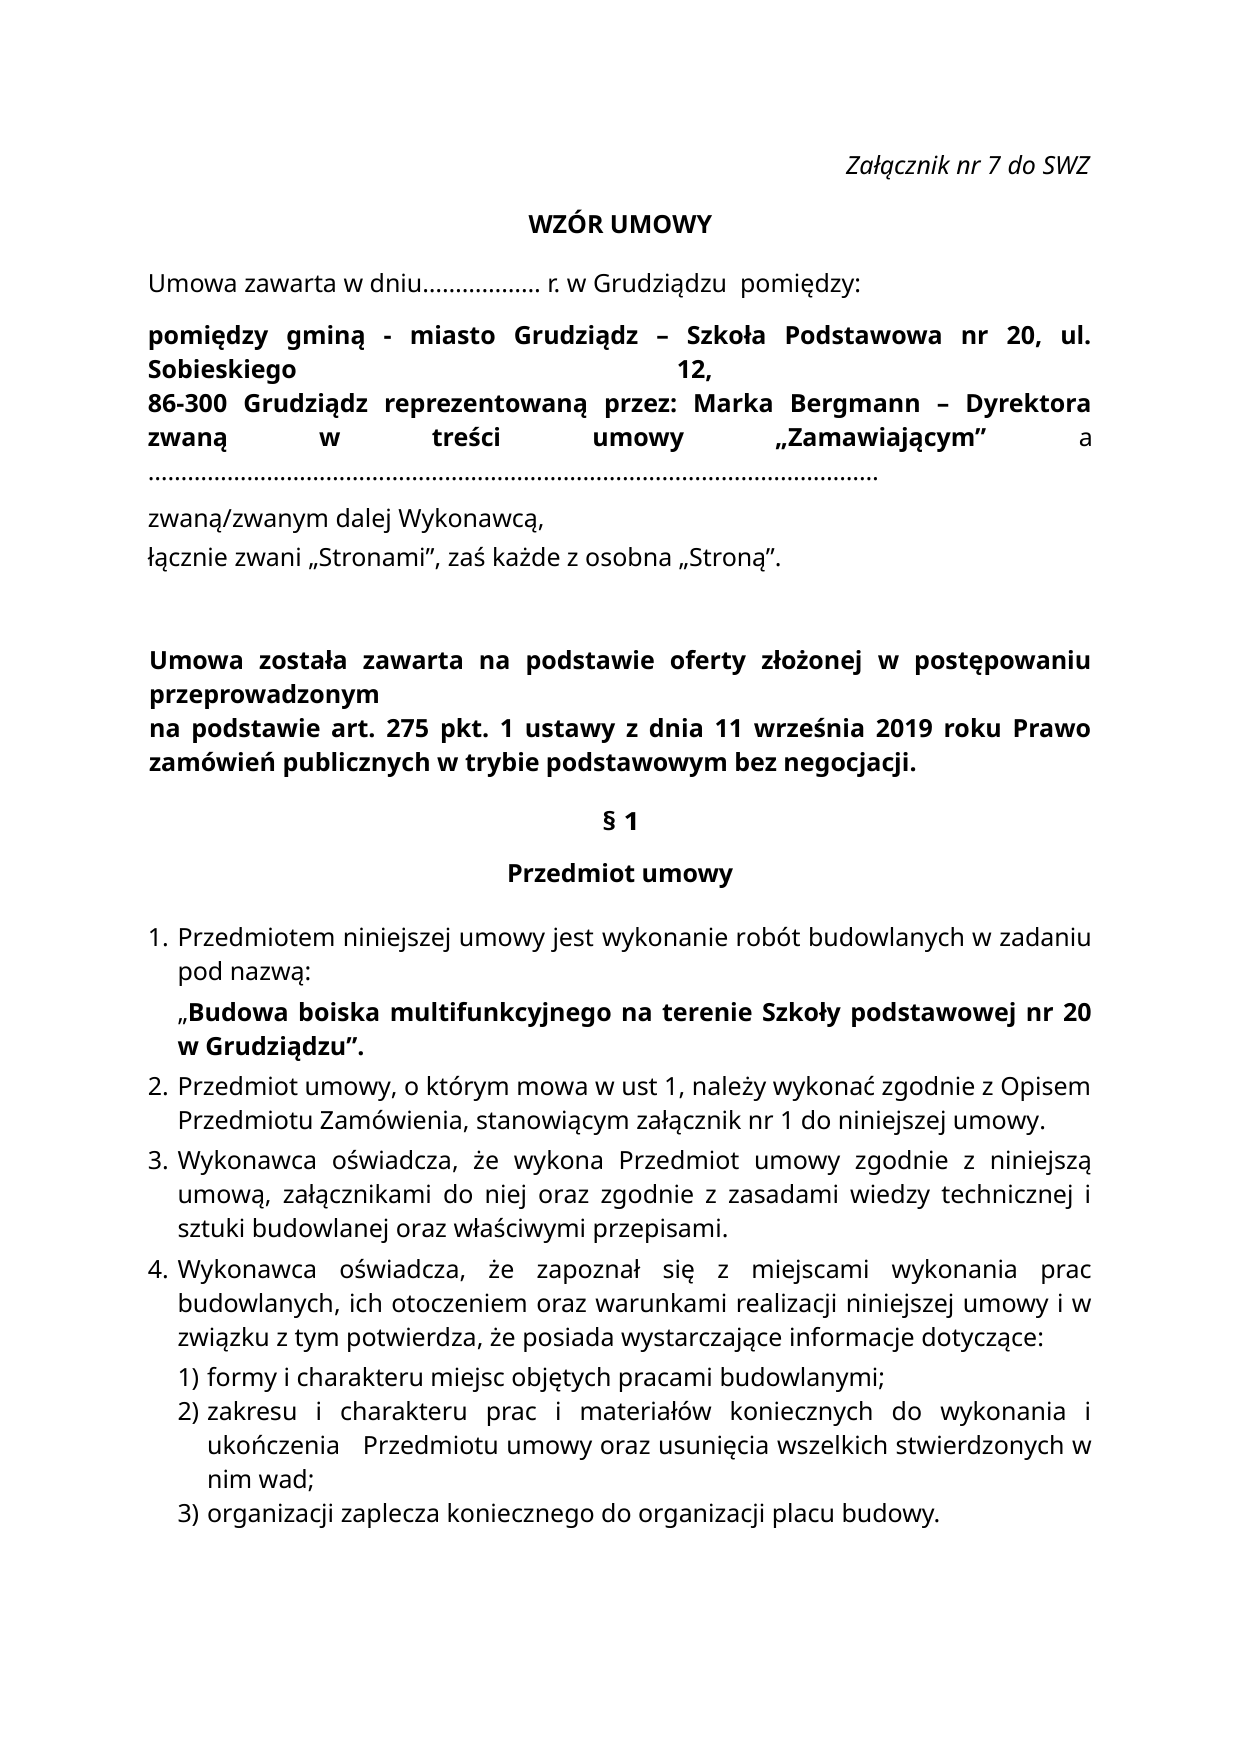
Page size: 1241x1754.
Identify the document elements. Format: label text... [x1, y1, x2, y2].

text łącznie zwani „Stronami”, zaś każde z osobna „Stroną”. [148, 539, 1092, 573]
list formy i charakteru miejsc objętych pracami budowlanymi; [177, 1360, 1092, 1394]
list Przedmiot umowy, o którym mowa w ust 1, należy wykonać zgodnie z Opisem Przedmiotu Zamówienia, stanowiącym załącznik nr 1 do niniejszej umowy. [148, 1069, 1092, 1137]
text zwaną/zwanym dalej Wykonawcą, [148, 500, 1092, 534]
list Przedmiotem niniejszej umowy jest wykonanie robót budowlanych w zadaniu pod nazwą: [148, 920, 1092, 988]
text § 1 [149, 804, 1092, 838]
list Wykonawca oświadcza, że zapoznał się z miejscami wykonania prac budowlanych, ich otoczeniem oraz warunkami realizacji niniejszej umowy i w związku z tym potwierdza, że posiada wystarczające informacje dotyczące: [148, 1251, 1092, 1354]
list organizacji zaplecza koniecznego do organizacji placu budowy. [177, 1496, 1092, 1530]
text Umowa zawarta w dniu……………… r. w Grudziądzu pomiędzy: [148, 266, 1092, 300]
list Wykonawca oświadcza, że wykona Przedmiot umowy zgodnie z niniejszą umową, załącznikami do niej oraz zgodnie z zasadami wiedzy technicznej i sztuki budowlanej oraz właściwymi przepisami. [148, 1143, 1092, 1245]
list „Budowa boiska multifunkcyjnego na terenie Szkoły podstawowej nr 20 w Grudziądzu”. [177, 994, 1092, 1062]
text Umowa została zawarta na podstawie oferty złożonej w postępowaniu przeprowadzonym na podstawie art. 275 pkt. 1 ustawy z dnia 11 września 2019 roku Prawo zamówień publicznych w trybie podstawowym bez negocjacji. [149, 643, 1092, 779]
text Załącznik nr 7 do SWZ [148, 148, 1092, 182]
list Przedmiot umowy [148, 856, 1092, 890]
list zakresu i charakteru prac i materiałów koniecznych do wykonania i ukończenia Przedmiotu umowy oraz usunięcia wszelkich stwierdzonych w nim wad; [177, 1394, 1092, 1496]
text WZÓR UMOWY [148, 207, 1092, 241]
text pomiędzy gminą - miasto Grudziądz – Szkoła Podstawowa nr 20, ul. Sobieskiego 12, 86-300 Grudziądz reprezentowaną przez: Marka Bergmann – Dyrektora zwaną w treści umowy „Zamawiającym” a ………………………………………………………………………………………………… [148, 317, 1092, 488]
